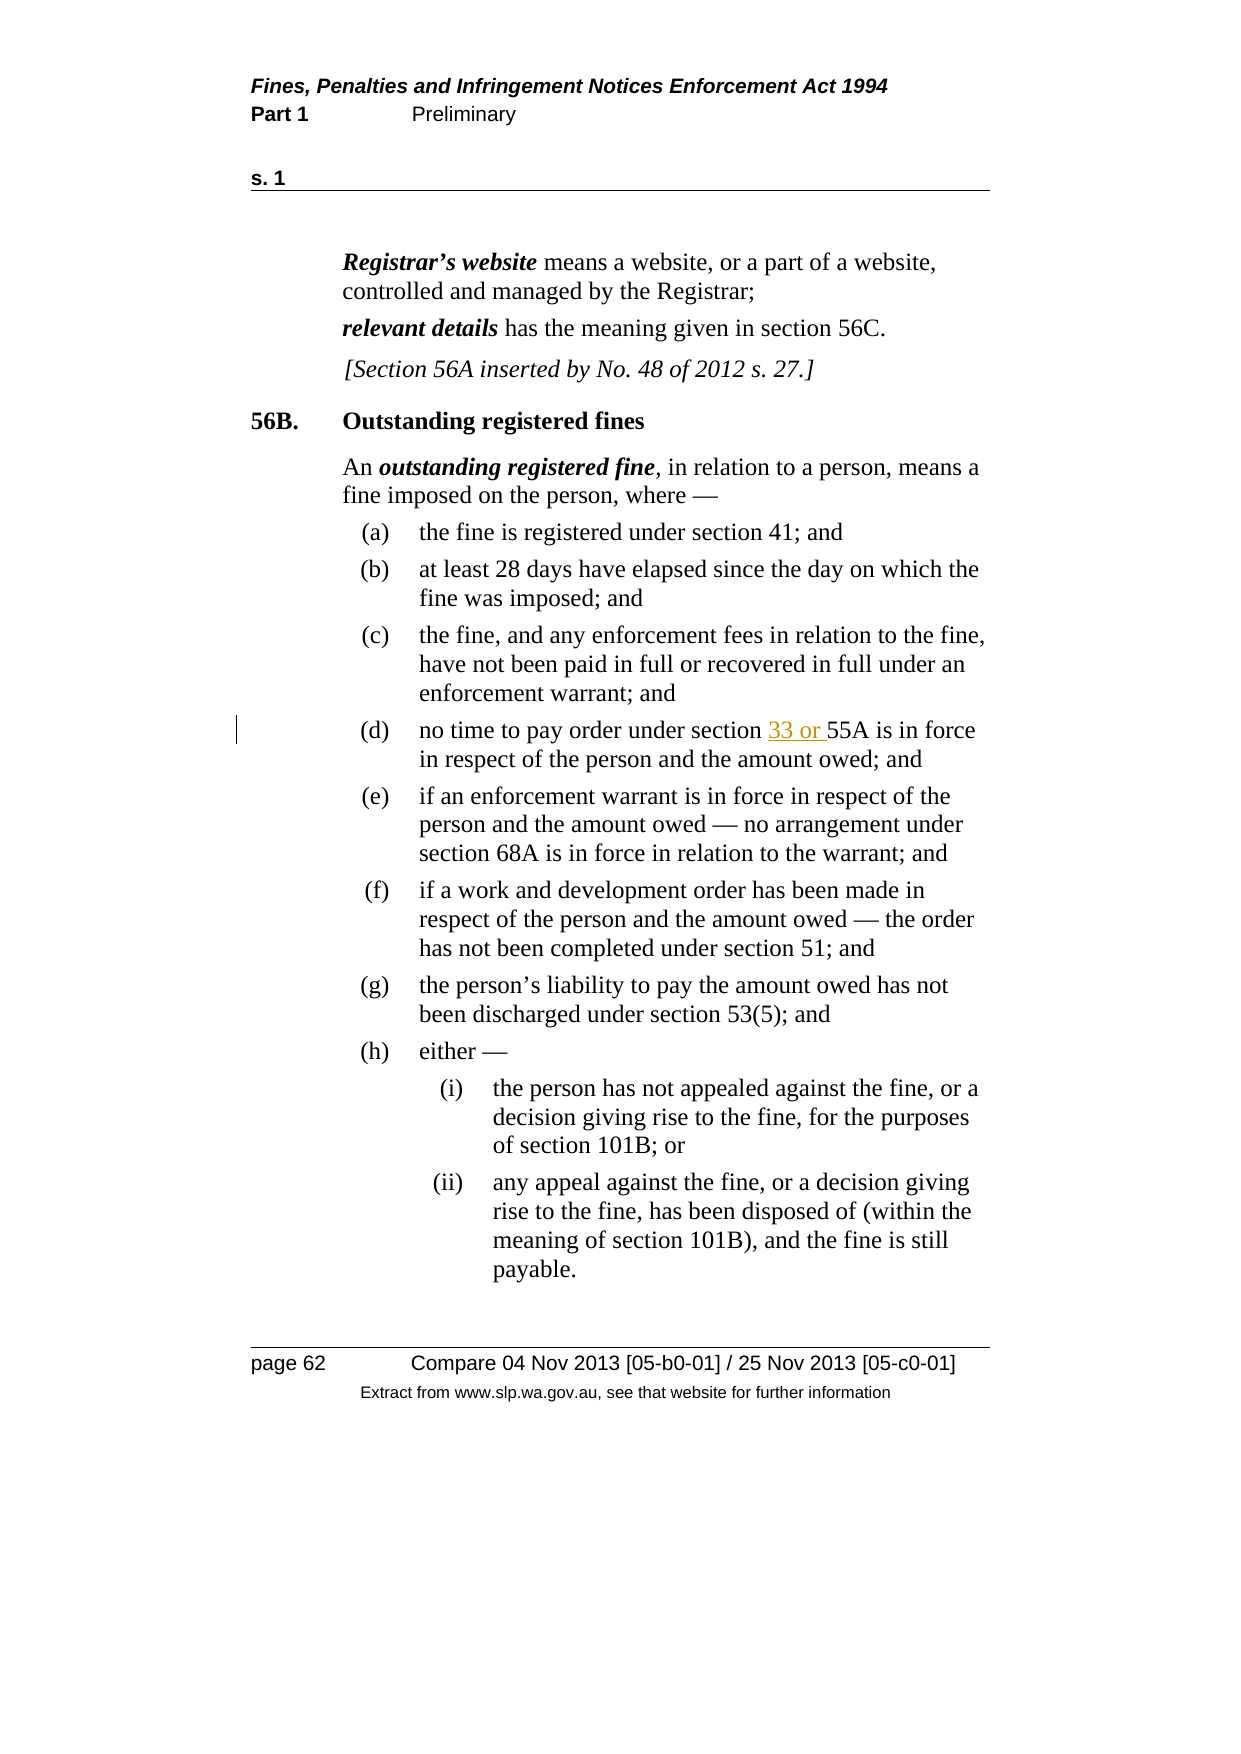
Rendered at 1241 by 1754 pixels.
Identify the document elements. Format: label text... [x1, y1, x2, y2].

text Registrar’s website means a website, or a part of a website, controlled and managed by the Registrar; [251, 247, 990, 305]
text (i) the person has not appealed against the fine, or a decision giving rise to the fine, for the purposes of section 101B; or [251, 1073, 990, 1159]
text (ii) any appeal against the fine, or a decision giving rise to the fine, has been disposed of (within the meaning of section 101B), and the fine is still payable. [251, 1167, 990, 1282]
text [Section 56A inserted by No. 48 of 2012 s. 27.] [251, 354, 990, 383]
text (f) if a work and development order has been made in respect of the person and the amount owed — the order has not been completed under section 51; and [251, 875, 990, 962]
text (a) the fine is registered under section 41; and [251, 517, 990, 546]
text (g) the person’s liability to pay the amount owed has not been discharged under section 53(5); and [251, 970, 990, 1027]
text (c) the fine, and any enforcement fees in relation to the fine, have not been paid in full or recovered in full under an enforcement warrant; and [251, 620, 990, 707]
text (h) either — [251, 1036, 990, 1064]
text relevant details has the meaning given in section 56C. [251, 313, 990, 342]
subtitle 56B. Outstanding registered fines [251, 406, 990, 435]
text (b) at least 28 days have elapsed since the day on which the fine was imposed; and [251, 554, 990, 612]
text An outstanding registered fine, in relation to a person, means a fine imposed on the person, where — [251, 452, 990, 509]
text (e) if an enforcement warrant is in force in respect of the person and the amount owed — no arrangement under section 68A is in force in relation to the warrant; and [251, 781, 990, 867]
text (d) no time to pay order under section 55A is in force in respect of the person and the amount owed; and [251, 715, 990, 772]
